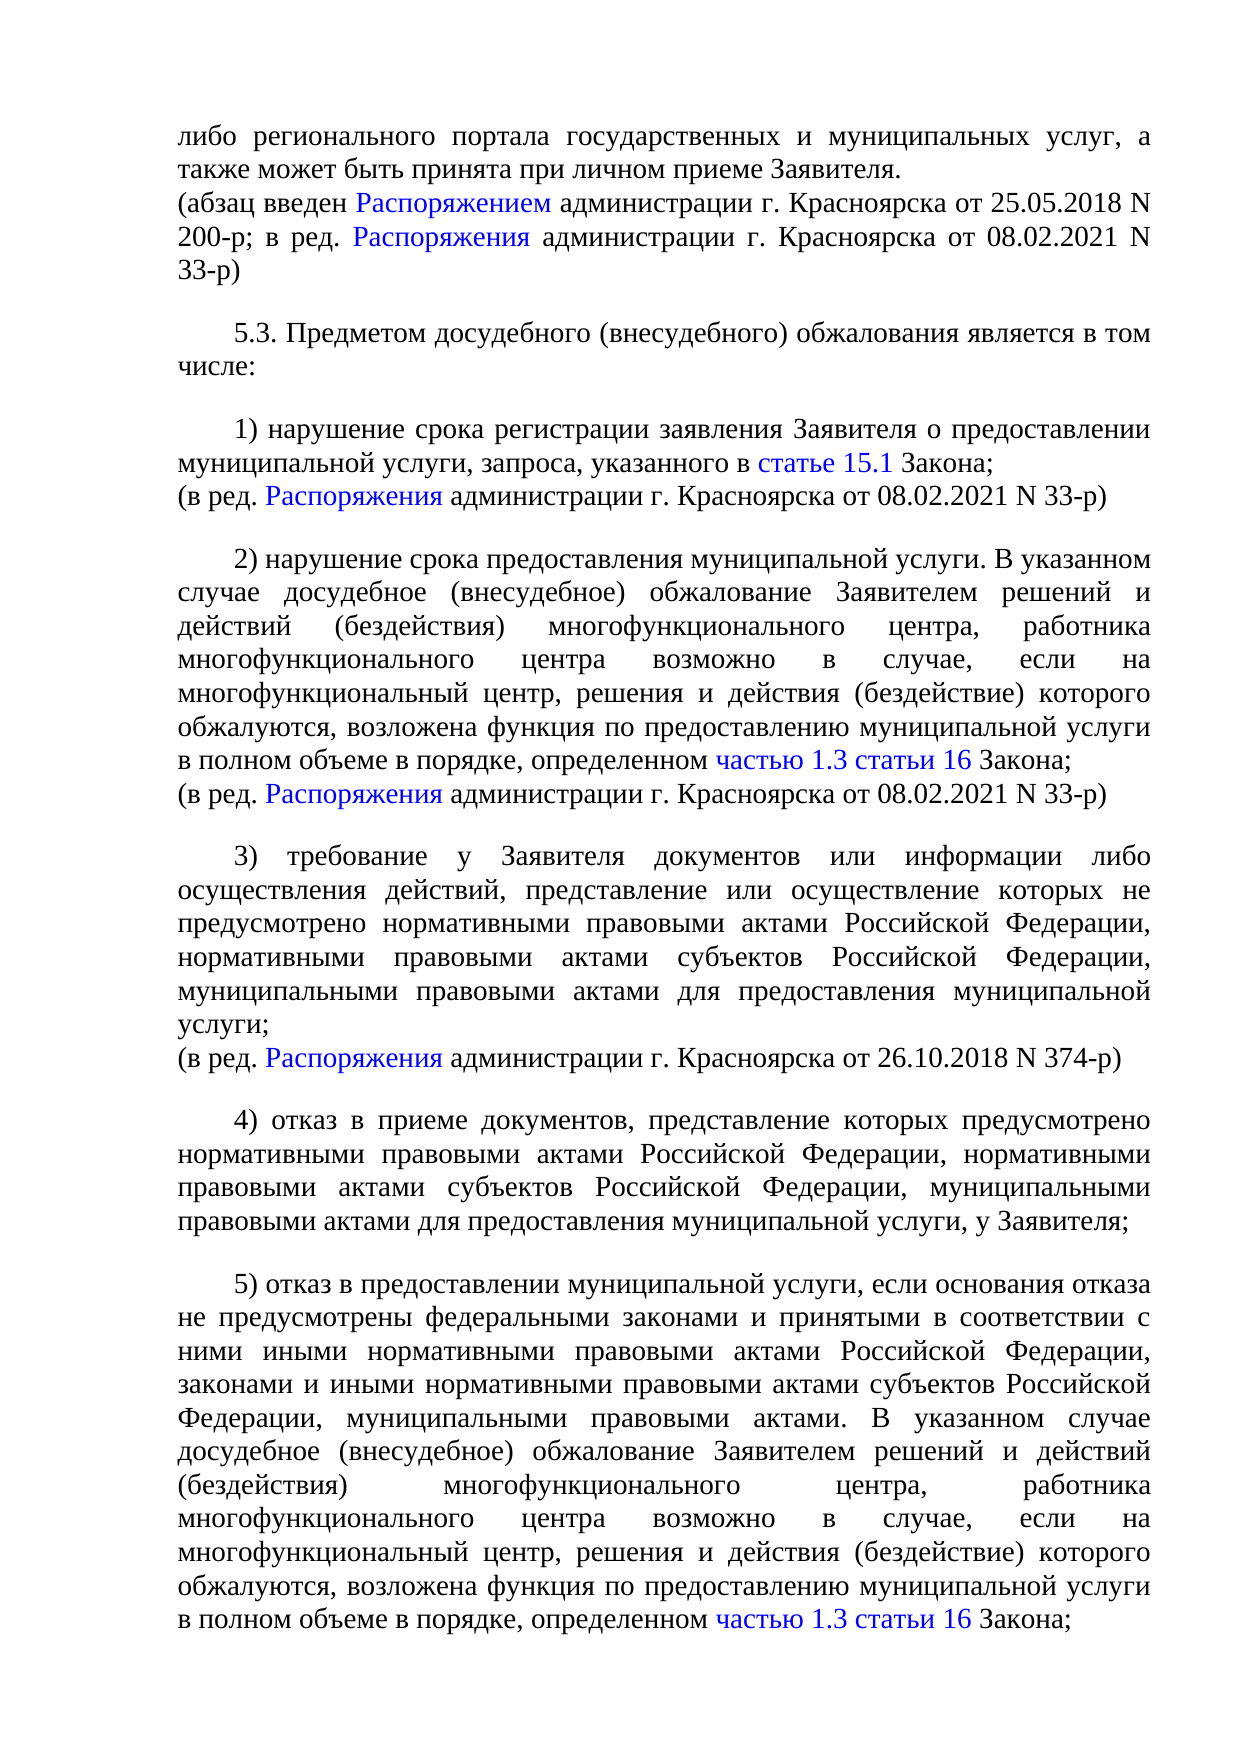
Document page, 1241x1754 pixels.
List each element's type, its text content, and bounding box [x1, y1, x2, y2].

text 2) нарушение срока предоставления муниципальной услуги. В указанном случае досудебное (внесудебное) обжалование Заявителем решений и действий (бездействия) многофункционального центра, работника многофункционального центра возможно в случае, если на многофункциональный центр, решения и действия (бездействие) которого обжалуются, возложена функция по предоставлению муниципальной услуги в полном объеме в порядке, определенном частью 1.3 статьи 16 Закона; [177, 541, 1152, 776]
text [177, 118, 1152, 185]
text 1) нарушение срока регистрации заявления Заявителя о предоставлении муниципальной услуги, запроса, указанного в статье 15.1 Закона; [177, 411, 1152, 478]
text (в ред. Распоряжения администрации г. Красноярска от 08.02.2021 N 33-р) [177, 478, 1152, 512]
text 4) отказ в приеме документов, представление которых предусмотрено нормативными правовыми актами Российской Федерации, нормативными правовыми актами субъектов Российской Федерации, муниципальными правовыми актами для предоставления муниципальной услуги, у Заявителя; [177, 1102, 1152, 1237]
text 5) отказ в предоставлении муниципальной услуги, если основания отказа не предусмотрены федеральными законами и принятыми в соответствии с ними иными нормативными правовыми актами Российской Федерации, законами и иными нормативными правовыми актами субъектов Российской Федерации, муниципальными правовыми актами. В указанном случае досудебное (внесудебное) обжалование Заявителем решений и действий (бездействия) многофункционального центра, работника многофункционального центра возможно в случае, если на многофункциональный центр, решения и действия (бездействие) которого обжалуются, возложена функция по предоставлению муниципальной услуги в полном объеме в порядке, определенном частью 1.3 статьи 16 Закона; [177, 1266, 1152, 1635]
text (в ред. Распоряжения администрации г. Красноярска от 26.10.2018 N 374-р) [177, 1040, 1152, 1073]
text (абзац введен Распоряжением администрации г. Красноярска от 25.05.2018 N 200-р; в ред. Распоряжения администрации г. Красноярска от 08.02.2021 N 33-р) [177, 185, 1152, 286]
text 5.3. Предметом досудебного (внесудебного) обжалования является в том числе: [177, 315, 1152, 382]
text (в ред. Распоряжения администрации г. Красноярска от 08.02.2021 N 33-р) [177, 776, 1152, 809]
text 3) требование у Заявителя документов или информации либо осуществления действий, представление или осуществление которых не предусмотрено нормативными правовыми актами Российской Федерации, нормативными правовыми актами субъектов Российской Федерации, муниципальными правовыми актами для предоставления муниципальной услуги; [177, 838, 1152, 1040]
